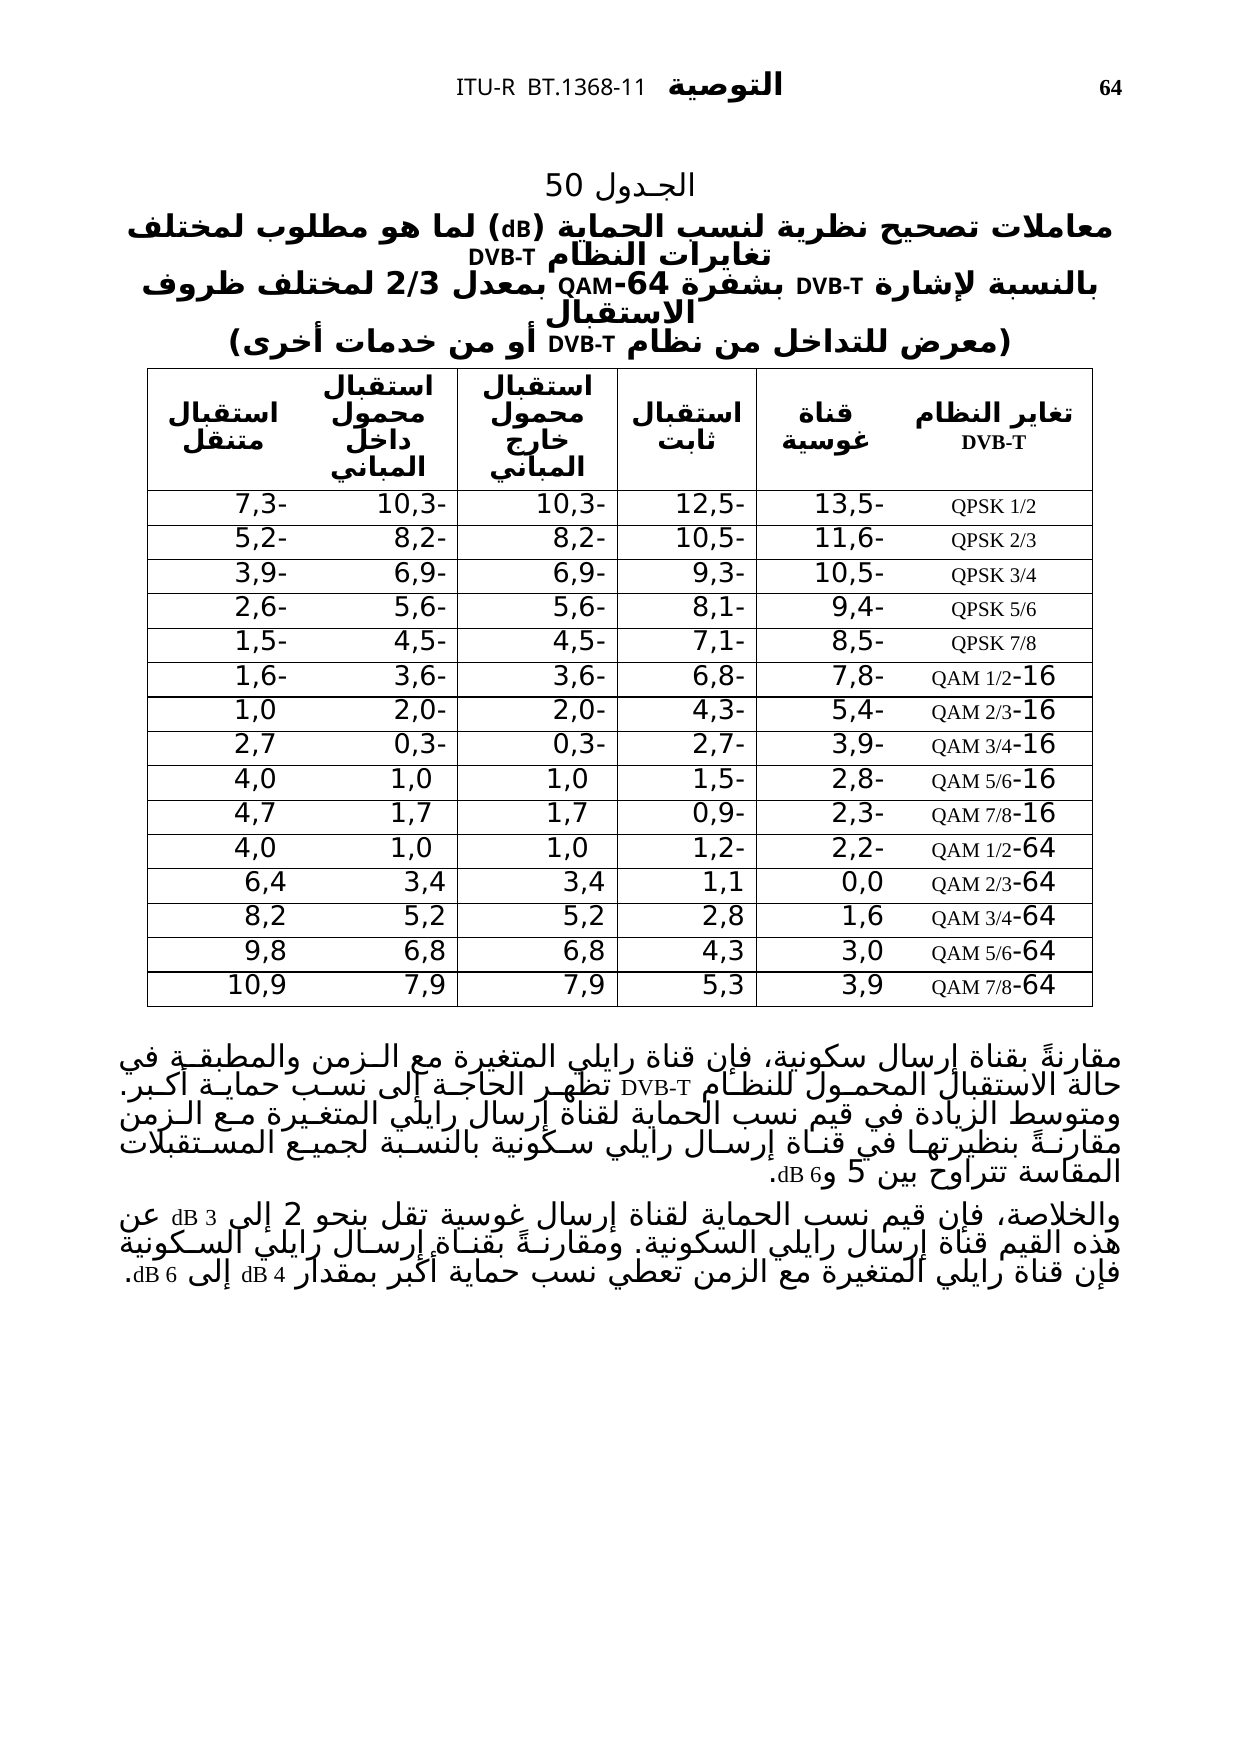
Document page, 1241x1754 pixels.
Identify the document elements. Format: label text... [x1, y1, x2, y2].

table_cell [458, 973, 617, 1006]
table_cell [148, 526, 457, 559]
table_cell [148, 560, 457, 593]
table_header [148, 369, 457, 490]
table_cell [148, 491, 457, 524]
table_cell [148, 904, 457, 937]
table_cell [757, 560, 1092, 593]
text والخلاصة، فإن قيم نسب الحماية لقناة إرسال غوسية تقل بنحو 2 إلى dB 3 عن هذه القيم قناة إرسال رايلي السكونية. ومقارنةً بقناة إرسال رايلي السكونية فإن قناة رايلي المتغيرة مع الزمن تعطي نسب حماية أكبر بمقدار dB 4 إلى dB 6. [118, 1203, 1122, 1290]
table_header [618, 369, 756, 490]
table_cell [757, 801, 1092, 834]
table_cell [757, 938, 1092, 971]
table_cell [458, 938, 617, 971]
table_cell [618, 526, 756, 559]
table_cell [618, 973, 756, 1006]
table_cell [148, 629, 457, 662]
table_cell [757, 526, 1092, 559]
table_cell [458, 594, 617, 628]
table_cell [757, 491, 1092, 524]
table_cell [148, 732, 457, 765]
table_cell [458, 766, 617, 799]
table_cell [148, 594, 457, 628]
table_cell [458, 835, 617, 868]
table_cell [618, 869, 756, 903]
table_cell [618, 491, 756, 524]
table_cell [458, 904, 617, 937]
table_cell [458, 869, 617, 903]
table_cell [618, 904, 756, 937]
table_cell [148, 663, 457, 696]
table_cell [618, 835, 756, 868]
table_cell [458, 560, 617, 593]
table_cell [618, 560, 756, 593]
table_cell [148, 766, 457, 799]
title معاملات تصحيح نظرية لنسب الحماية (dB) لما هو مطلوب لمختلف تغايرات النظام DVB-T بالنسبة لإشارة DVB-T بشفرة 64-QAM بمعدل 2/3 لمختلف ظروف الاستقبال (معرض للتداخل من نظام DVB-T أو من خدمات أخرى) [118, 214, 1122, 360]
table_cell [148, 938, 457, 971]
text الجـدول 50 [118, 173, 1122, 202]
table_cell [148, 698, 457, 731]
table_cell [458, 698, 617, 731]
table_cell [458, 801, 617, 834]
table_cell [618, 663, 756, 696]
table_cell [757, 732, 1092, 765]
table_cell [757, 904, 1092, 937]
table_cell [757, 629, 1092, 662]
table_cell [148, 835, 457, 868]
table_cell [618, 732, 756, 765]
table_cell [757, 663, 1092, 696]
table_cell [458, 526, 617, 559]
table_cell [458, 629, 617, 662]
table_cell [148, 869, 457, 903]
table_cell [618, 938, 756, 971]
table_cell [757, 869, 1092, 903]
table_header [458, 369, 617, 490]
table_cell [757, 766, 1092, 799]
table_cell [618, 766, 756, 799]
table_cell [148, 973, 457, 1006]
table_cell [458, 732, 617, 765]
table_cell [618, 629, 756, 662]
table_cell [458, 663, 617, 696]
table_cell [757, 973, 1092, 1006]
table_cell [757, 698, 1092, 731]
text مقارنةً بقناة إرسال سكونية، فإن قناة رايلي المتغيرة مع الزمن والمطبقة في حالة الاستقبال المحمول للنظام DVB-T تظهر الحاجة إلى نسب حماية أكبر. ومتوسط الزيادة في قيم نسب الحماية لقناة إرسال رايلي المتغيرة مع الزمن مقارنةً بنظيرتها في قناة إرسال رايلي سكونية بالنسبة لجميع المستقبلات المقاسة تتراوح بين 5 وdB 6. [118, 1044, 1122, 1190]
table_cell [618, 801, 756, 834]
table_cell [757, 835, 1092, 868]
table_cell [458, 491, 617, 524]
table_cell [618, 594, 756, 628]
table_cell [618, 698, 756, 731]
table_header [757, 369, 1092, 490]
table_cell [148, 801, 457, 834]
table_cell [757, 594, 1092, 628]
